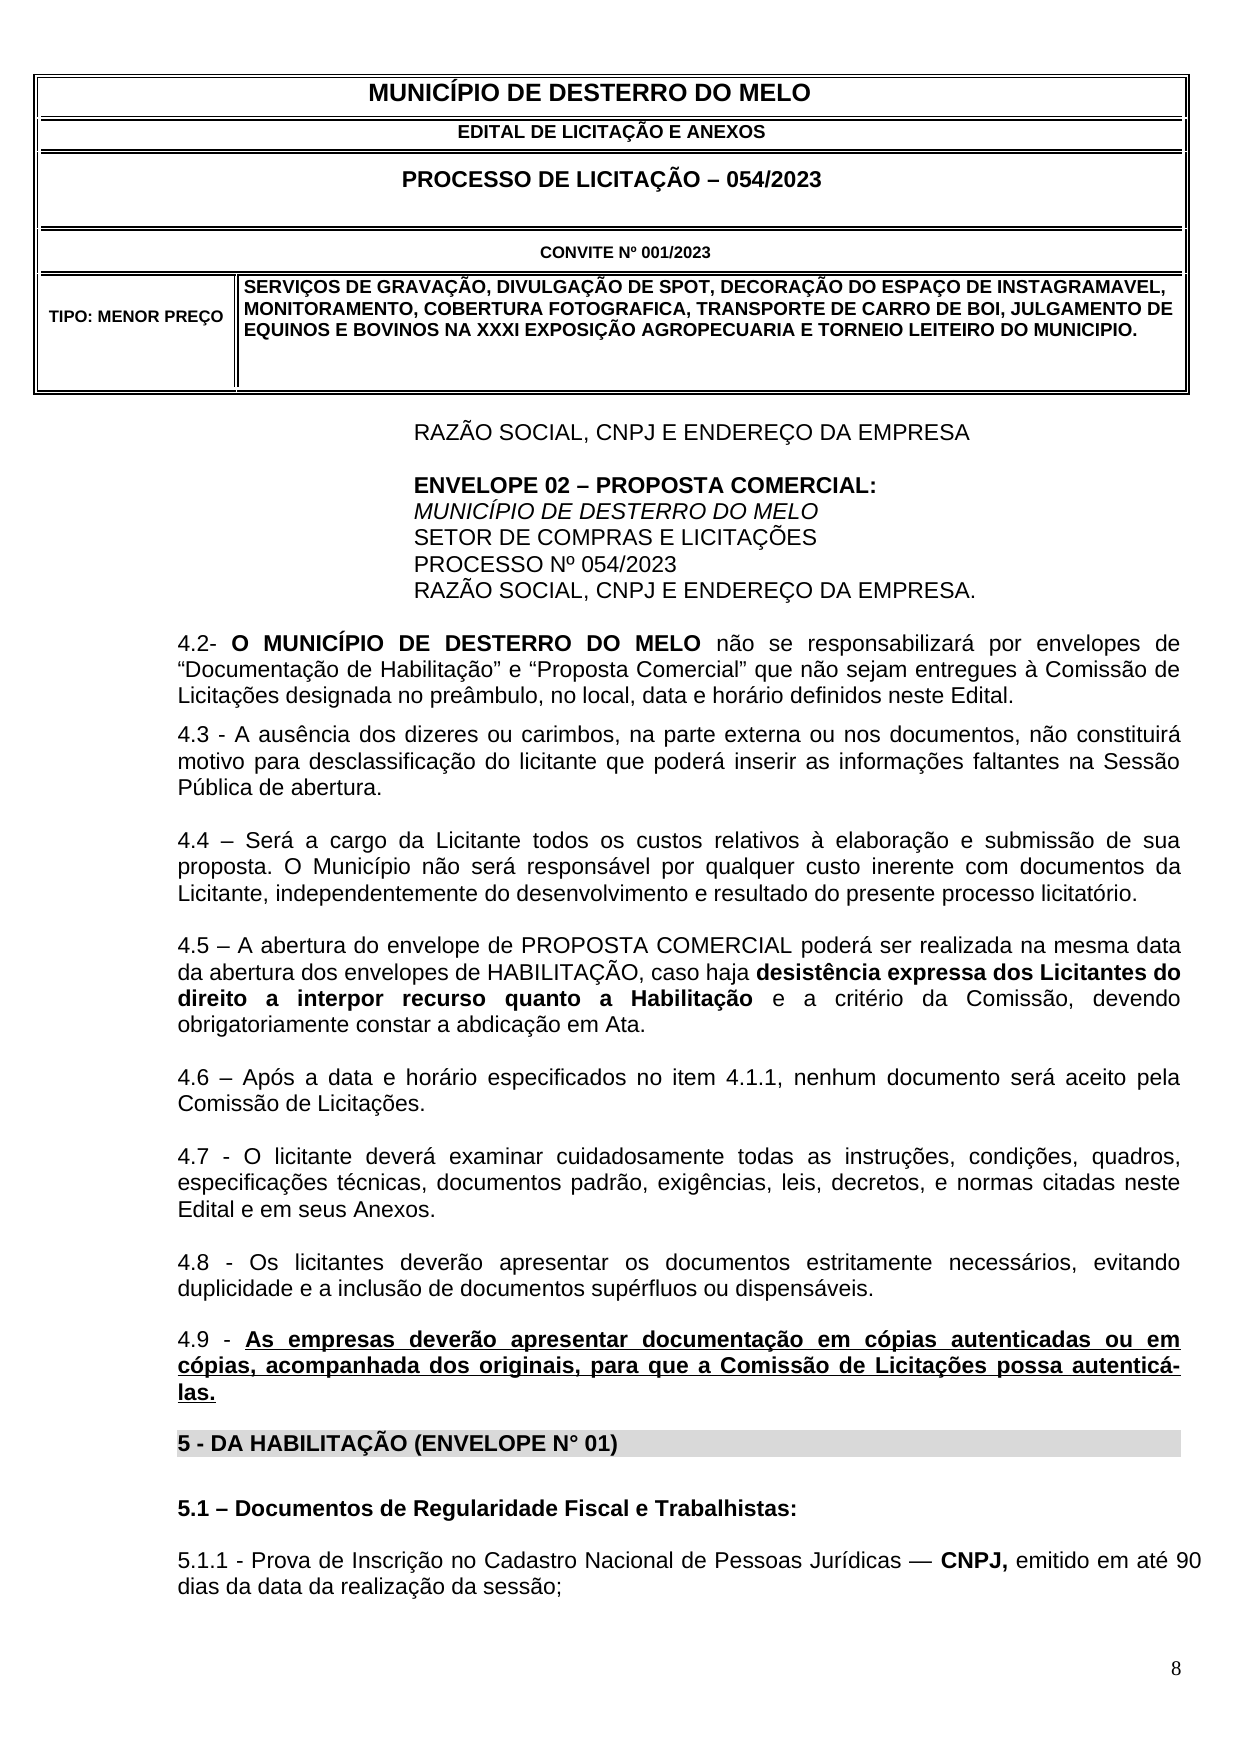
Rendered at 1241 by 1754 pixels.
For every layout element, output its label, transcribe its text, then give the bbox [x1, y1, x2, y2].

text RAZÃO SOCIAL, CNPJ E ENDEREÇO DA EMPRESA [413, 419, 1181, 445]
text ENVELOPE 02 – PROPOSTA COMERCIAL: [413, 472, 1181, 498]
text PROCESSO Nº 054/2023 [413, 551, 1181, 577]
text 4.4 – Será a cargo da Licitante todos os custos relativos à elaboração e submissão de sua proposta. O Município não será responsável por qualquer custo inerente com documentos da Licitante, independentemente do desenvolvimento e resultado do presente processo licitatório. [177, 827, 1181, 906]
text 4.7 - O licitante deverá examinar cuidadosamente todas as instruções, condições, quadros, especificações técnicas, documentos padrão, exigências, leis, decretos, e normas citadas neste Edital e em seus Anexos. [177, 1143, 1181, 1222]
text 4.5 – A abertura do envelope de PROPOSTA COMERCIAL poderá ser realizada na mesma data da abertura dos envelopes de HABILITAÇÃO, caso haja desistência expressa dos Licitantes do direito a interpor recurso quanto a Habilitação e a critério da Comissão, devendo obrigatoriamente constar a abdicação em Ata. [177, 932, 1181, 1038]
text MUNICÍPIO DE DESTERRO DO MELO [413, 498, 1181, 524]
text 4.9 - As empresas deverão apresentar documentação em cópias autenticadas ou em cópias, acompanhada dos originais, para que a Comissão de Licitações possa autenticá-las. [177, 1326, 1181, 1375]
text 4.9 - As empresas deverão apresentar documentação em cópias autenticadas ou em cópias, acompanhada dos originais, para que a Comissão de Licitações possa autenticá-las. [177, 1376, 1181, 1405]
text 4.2- O MUNICÍPIO DE DESTERRO DO MELO não se responsabilizará por envelopes de “Documentação de Habilitação” e “Proposta Comercial” que não sejam entregues à Comissão de Licitações designada no preâmbulo, no local, data e horário definidos neste Edital. [177, 630, 1181, 709]
text 5.1.1 - Prova de Inscrição no Cadastro Nacional de Pessoas Jurídicas — CNPJ, emitido em até 90 dias da data da realização da sessão; [177, 1547, 1202, 1599]
text RAZÃO SOCIAL, CNPJ E ENDEREÇO DA EMPRESA. [413, 577, 1181, 603]
text 4.8 - Os licitantes deverão apresentar os documentos estritamente necessários, evitando duplicidade e a inclusão de documentos supérfluos ou dispensáveis. [177, 1248, 1181, 1301]
text 4.6 – Após a data e horário especificados no item 4.1.1, nenhum documento será aceito pela Comissão de Licitações. [177, 1064, 1181, 1117]
text 5.1 – Documentos de Regularidade Fiscal e Trabalhistas: [177, 1495, 1202, 1522]
subtitle 5 - DA HABILITAÇÃO (ENVELOPE N° 01) [177, 1430, 1181, 1457]
text 4.3 - A ausência dos dizeres ou carimbos, na parte externa ou nos documentos, não constituirá motivo para desclassificação do licitante que poderá inserir as informações faltantes na Sessão Pública de abertura. [177, 721, 1181, 800]
text SETOR DE COMPRAS E LICITAÇÕES [413, 524, 1181, 551]
